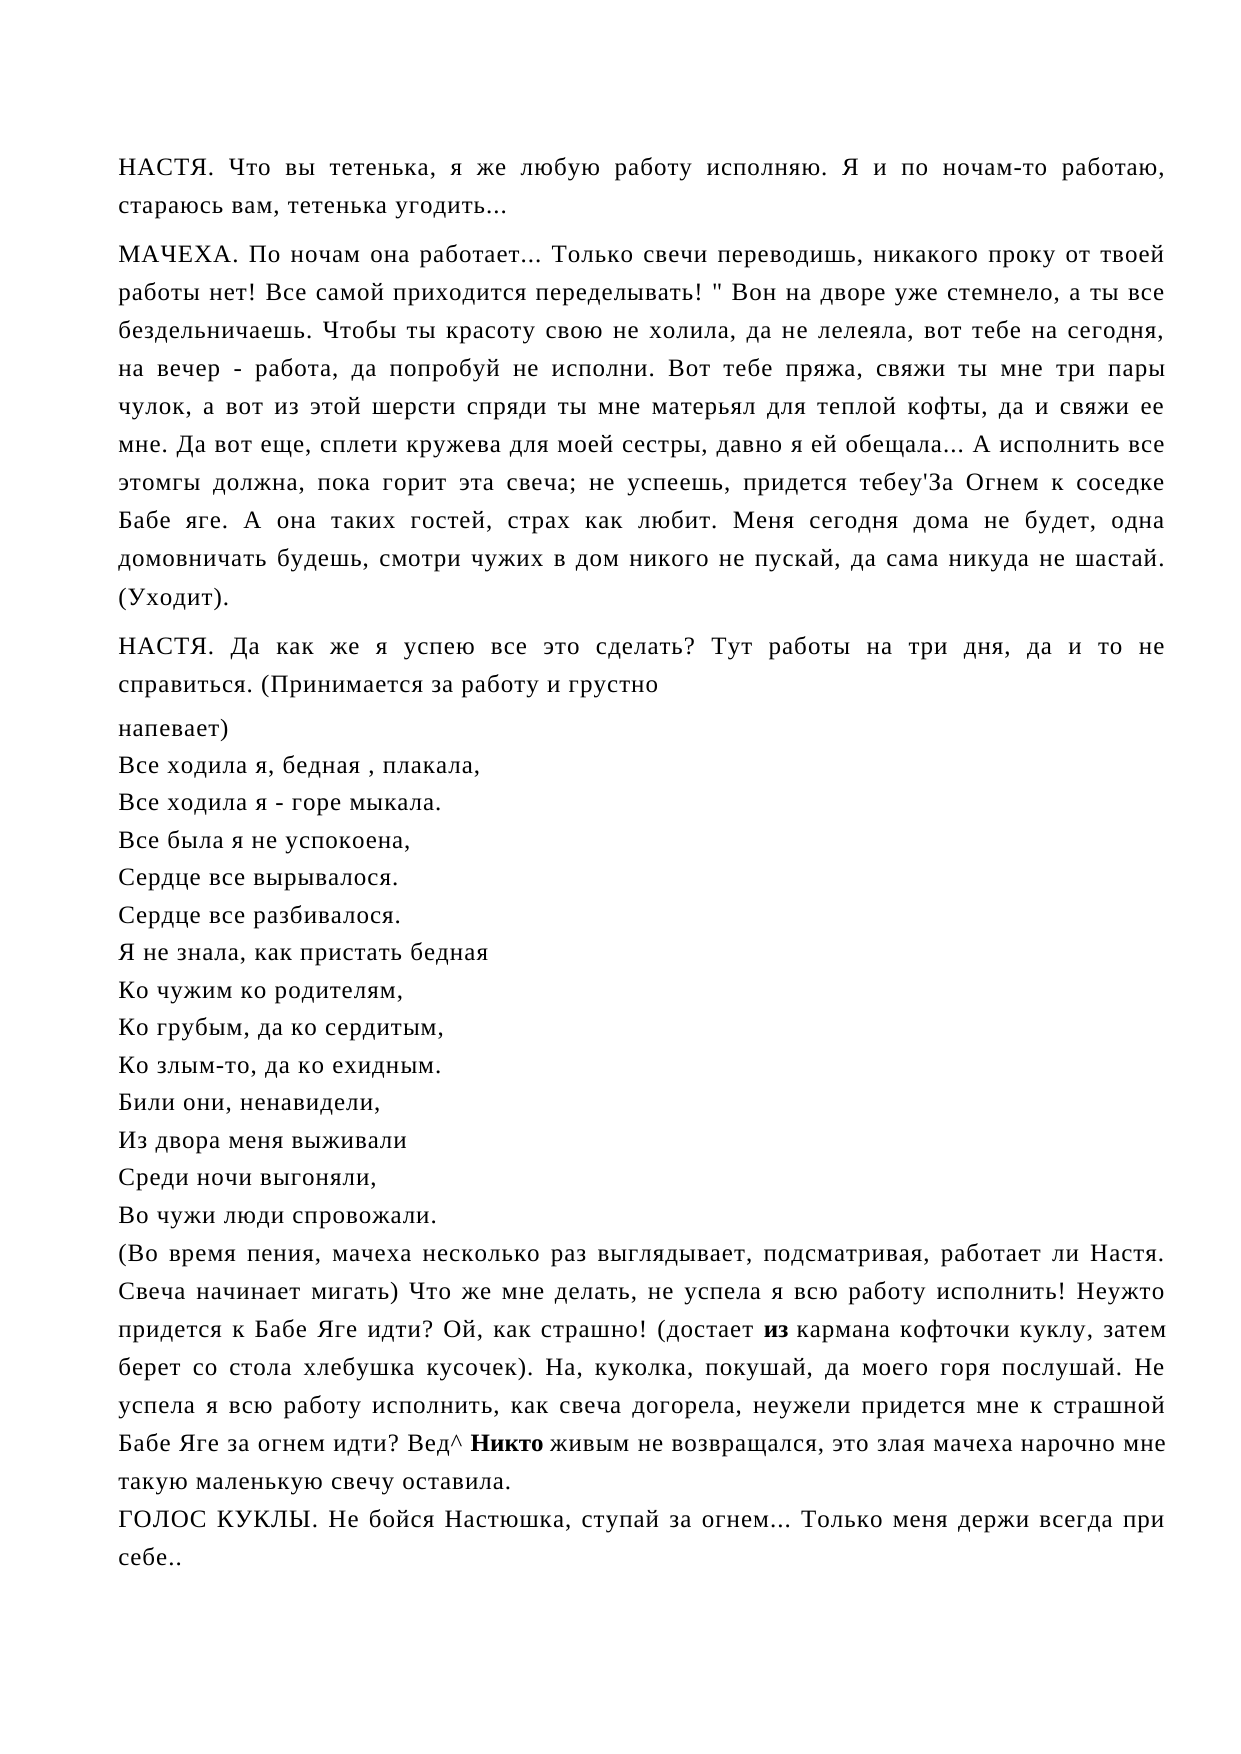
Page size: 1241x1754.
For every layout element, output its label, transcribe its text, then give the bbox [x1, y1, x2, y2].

text Сердце все разбивалося. [118, 893, 1167, 931]
text Сердце все вырывалося. [118, 856, 1167, 893]
text Все ходила я, бедная , плакала, [118, 743, 1167, 781]
text НАСТЯ. Да как же я успею все это сделать? Тут работы на три дня, да и то не справиться. (Принимается за работу и грустно [118, 624, 1167, 700]
text Среди ночи выгоняли, [118, 1156, 1167, 1193]
text МАЧЕХА. По ночам она работает... Только свечи переводишь, никакого проку от твоей работы нет! Все самой приходится переделывать! " Вон на дворе уже стемнело, а ты все бездельничаешь. Чтобы ты красоту свою не холила, да не лелеяла, вот тебе на сегодня, на вечер - работа, да попробуй не исполни. Вот тебе пряжа, свяжи ты мне три пары чулок, а вот из этой шерсти спряди ты мне матерьял для теплой кофты, да и свяжи ее мне. Да вот еще, сплети кружева для моей сестры, давно я ей обещала... А исполнить все этомгы должна, пока горит эта свеча; не успеешь, придется тебеу'За Огнем к соседке Бабе яге. А она таких гостей, страх как любит. Меня сегодня дома не будет, одна домовничать будешь, смотри чужих в дом никого не пускай, да сама никуда не шастай. (Уходит). [118, 232, 1167, 612]
text НАСТЯ. Что вы тетенька, я же любую работу исполняю. Я и по ночам-то работаю, стараюсь вам, тетенька угодить... [118, 144, 1167, 221]
text напевает) [118, 712, 1167, 743]
text Я не знала, как пристать бедная [118, 931, 1167, 968]
text Во чужи люди спровожали. [118, 1193, 1167, 1231]
text Ко чужим ко родителям, [118, 968, 1167, 1006]
text Ко грубым, да ко сердитым, [118, 1006, 1167, 1043]
text Все ходила я - горе мыкала. [118, 781, 1167, 818]
text Били они, ненавидели, [118, 1081, 1167, 1118]
text Из двора меня выживали [118, 1118, 1167, 1156]
text Ко злым-то, да ко ехидным. [118, 1043, 1167, 1081]
text Все была я не успокоена, [118, 818, 1167, 856]
text ГОЛОС КУКЛЫ. Не бойся Настюшка, ступай за огнем... Только меня держи всегда при себе.. [118, 1497, 1167, 1573]
text (Во время пения, мачеха несколько раз выглядывает, подсматривая, работает ли Настя. Свеча начинает мигать) Что же мне делать, не успела я всю работу исполнить! Неужто придется к Бабе Яге идти? Ой, как страшно! (достает из кармана кофточки куклу, затем берет со стола хлебушка кусочек). На, куколка, покушай, да моего горя послушай. Не успела я всю работу исполнить, как свеча догорела, неужели придется мне к страшной Бабе Яге за огнем идти? Вед^ Никто живым не возвращался, это злая мачеха нарочно мне такую маленькую свечу оставила. [118, 1231, 1167, 1497]
